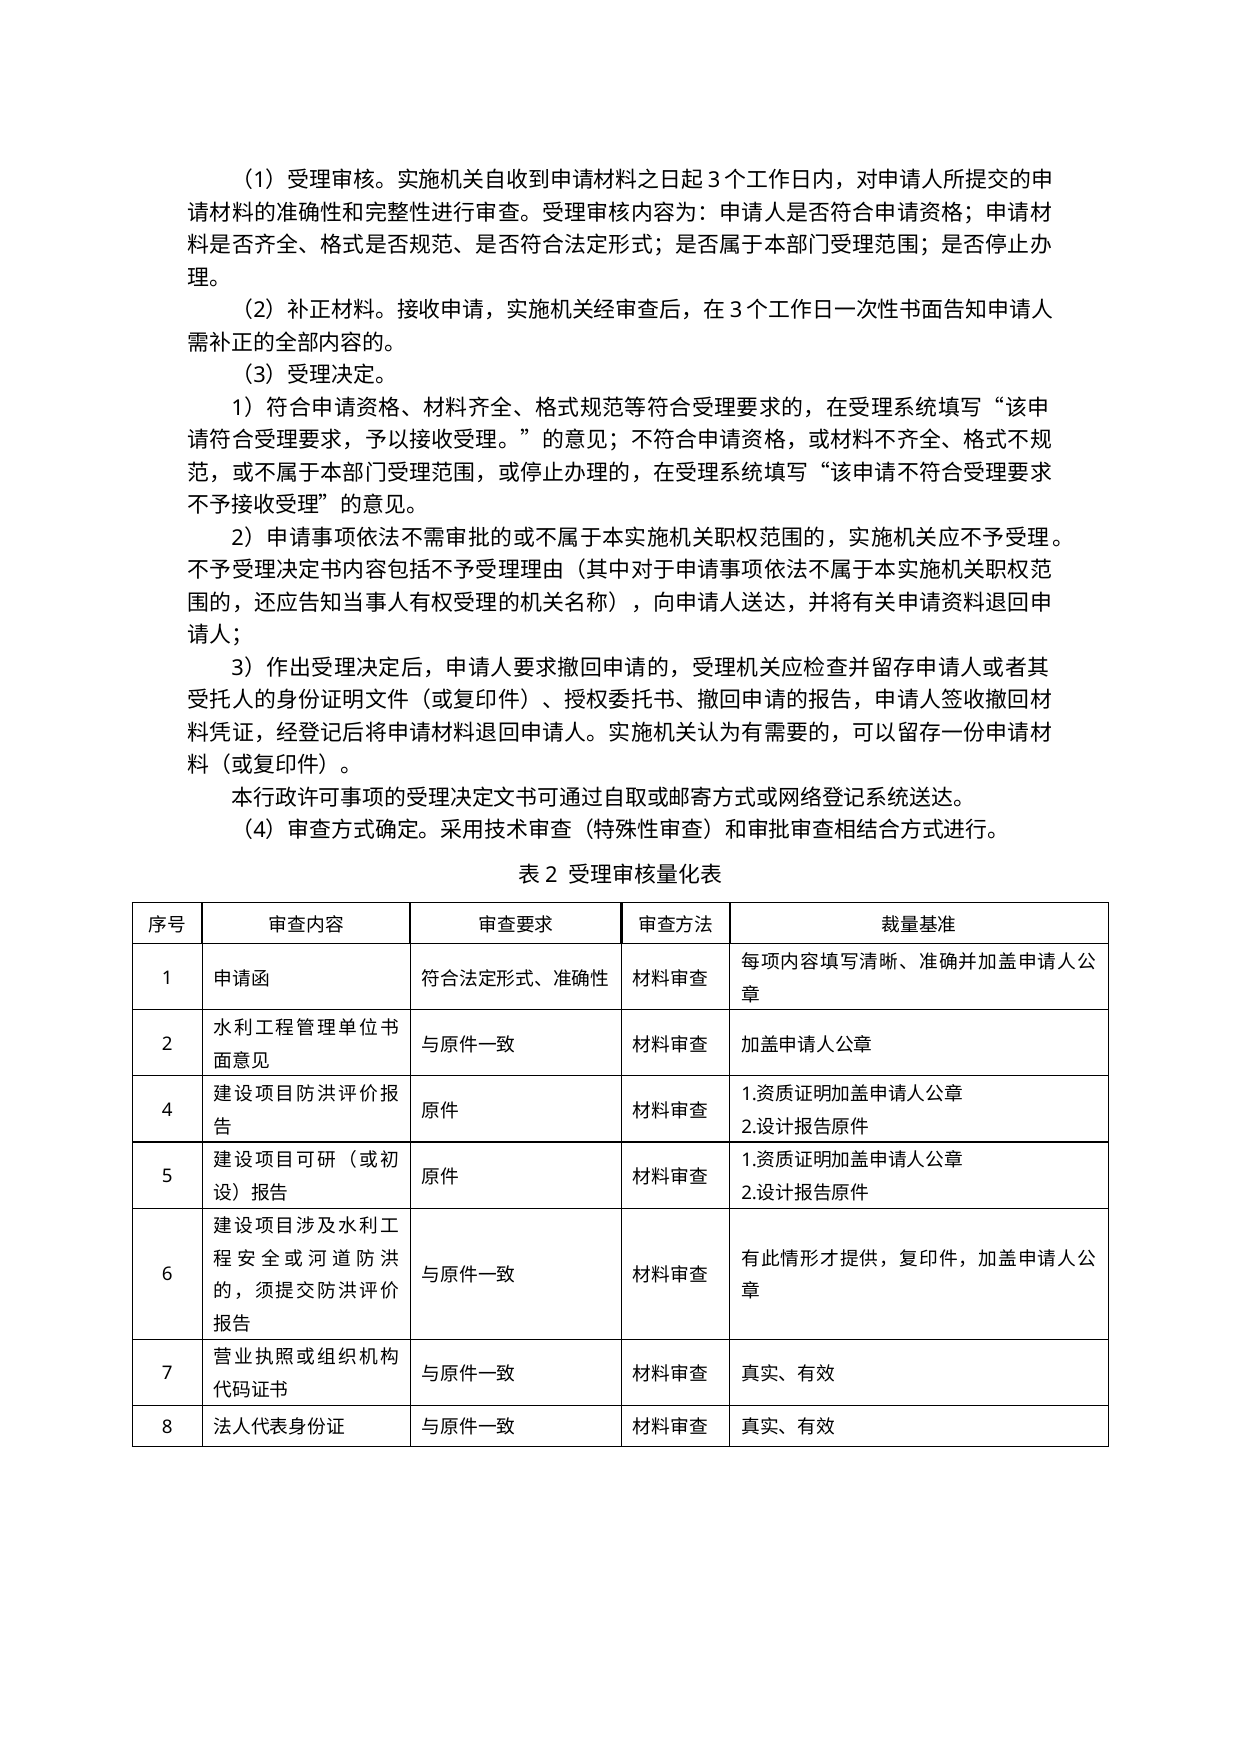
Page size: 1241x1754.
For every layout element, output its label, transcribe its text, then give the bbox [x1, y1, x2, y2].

table_cell 材料审查 [622, 1143, 729, 1207]
table_cell 建设项目防洪评价报告 [203, 1076, 410, 1141]
table_cell 材料审查 [622, 1209, 729, 1338]
text （3）受理决定。 [187, 357, 1053, 389]
table_cell 真实、有效 [730, 1406, 1108, 1446]
table_cell 与原件一致 [411, 1406, 621, 1446]
table_cell 符合法定形式、准确性 [411, 944, 621, 1009]
text （1）受理审核。实施机关自收到申请材料之日起3个工作日内，对申请人所提交的申请材料的准确性和完整性进行审查。受理审核内容为：申请人是否符合申请资格；申请材料是否齐全、格式是否规范、是否符合法定形式；是否属于本部门受理范围；是否停止办理。 [187, 162, 1053, 292]
text 3）作出受理决定后，申请人要求撤回申请的，受理机关应检查并留存申请人或者其受托人的身份证明文件（或复印件）、授权委托书、撤回申请的报告，申请人签收撤回材料凭证，经登记后将申请材料退回申请人。实施机关认为有需要的，可以留存一份申请材料（或复印件）。 [187, 649, 1053, 779]
table_cell 真实、有效 [730, 1340, 1108, 1404]
table_cell 与原件一致 [411, 1010, 621, 1075]
table_cell 原件 [411, 1143, 621, 1207]
table_cell 材料审查 [622, 1406, 729, 1446]
table_header 序号 [133, 903, 201, 943]
table_cell 材料审查 [622, 944, 729, 1009]
table_cell 营业执照或组织机构代码证书 [203, 1340, 410, 1404]
table_cell 2 [133, 1010, 202, 1075]
text 本行政许可事项的受理决定文书可通过自取或邮寄方式或网络登记系统送达。 [187, 779, 1053, 812]
table_cell 有此情形才提供，复印件，加盖申请人公章 [730, 1209, 1108, 1338]
table_cell 材料审查 [622, 1340, 729, 1404]
table_cell 5 [133, 1143, 202, 1207]
table_cell 原件 [411, 1076, 621, 1141]
text （4）审查方式确定。采用技术审查（特殊性审查）和审批审查相结合方式进行。 [187, 812, 1053, 844]
table_cell 与原件一致 [411, 1209, 621, 1338]
table_cell 法人代表身份证 [203, 1406, 410, 1446]
table_cell 水利工程管理单位书面意见 [203, 1010, 410, 1075]
table_cell 加盖申请人公章 [730, 1010, 1108, 1075]
table_cell 每项内容填写清晰、准确并加盖申请人公章 [730, 944, 1108, 1009]
text 表2 受理审核量化表 [187, 857, 1053, 889]
table_cell 建设项目涉及水利工程安全或河道防洪的，须提交防洪评价报告 [203, 1209, 410, 1338]
text 1）符合申请资格、材料齐全、格式规范等符合受理要求的，在受理系统填写“该申请符合受理要求，予以接收受理。”的意见；不符合申请资格，或材料不齐全、格式不规范，或不属于本部门受理范围，或停止办理的，在受理系统填写“该申请不符合受理要求，不予接收受理”的意见。 [187, 389, 1053, 519]
table_cell 1.资质证明加盖申请人公章 2.设计报告原件 [730, 1143, 1108, 1207]
table_cell 与原件一致 [411, 1340, 621, 1404]
table_cell 1.资质证明加盖申请人公章 2.设计报告原件 [730, 1076, 1108, 1141]
table_header 审查要求 [411, 903, 620, 943]
table_cell 8 [133, 1406, 202, 1446]
text （2）补正材料。接收申请，实施机关经审查后，在3个工作日一次性书面告知申请人需补正的全部内容的。 [187, 292, 1053, 357]
table_cell 材料审查 [622, 1010, 729, 1075]
table_cell 1 [133, 944, 202, 1009]
table_cell 4 [133, 1076, 202, 1141]
table_cell 7 [133, 1340, 202, 1404]
table_header 审查内容 [203, 903, 409, 943]
text 2）申请事项依法不需审批的或不属于本实施机关职权范围的，实施机关应不予受理。不予受理决定书内容包括不予受理理由（其中对于申请事项依法不属于本实施机关职权范围的，还应告知当事人有权受理的机关名称），向申请人送达，并将有关申请资料退回申请人； [187, 519, 1053, 649]
table_header 审查方法 [623, 903, 729, 943]
table_cell 6 [133, 1209, 202, 1338]
table_cell 材料审查 [622, 1076, 729, 1141]
table_header 裁量基准 [731, 903, 1108, 943]
table_cell 建设项目可研（或初设）报告 [203, 1143, 410, 1207]
table_cell 申请函 [203, 944, 410, 1009]
